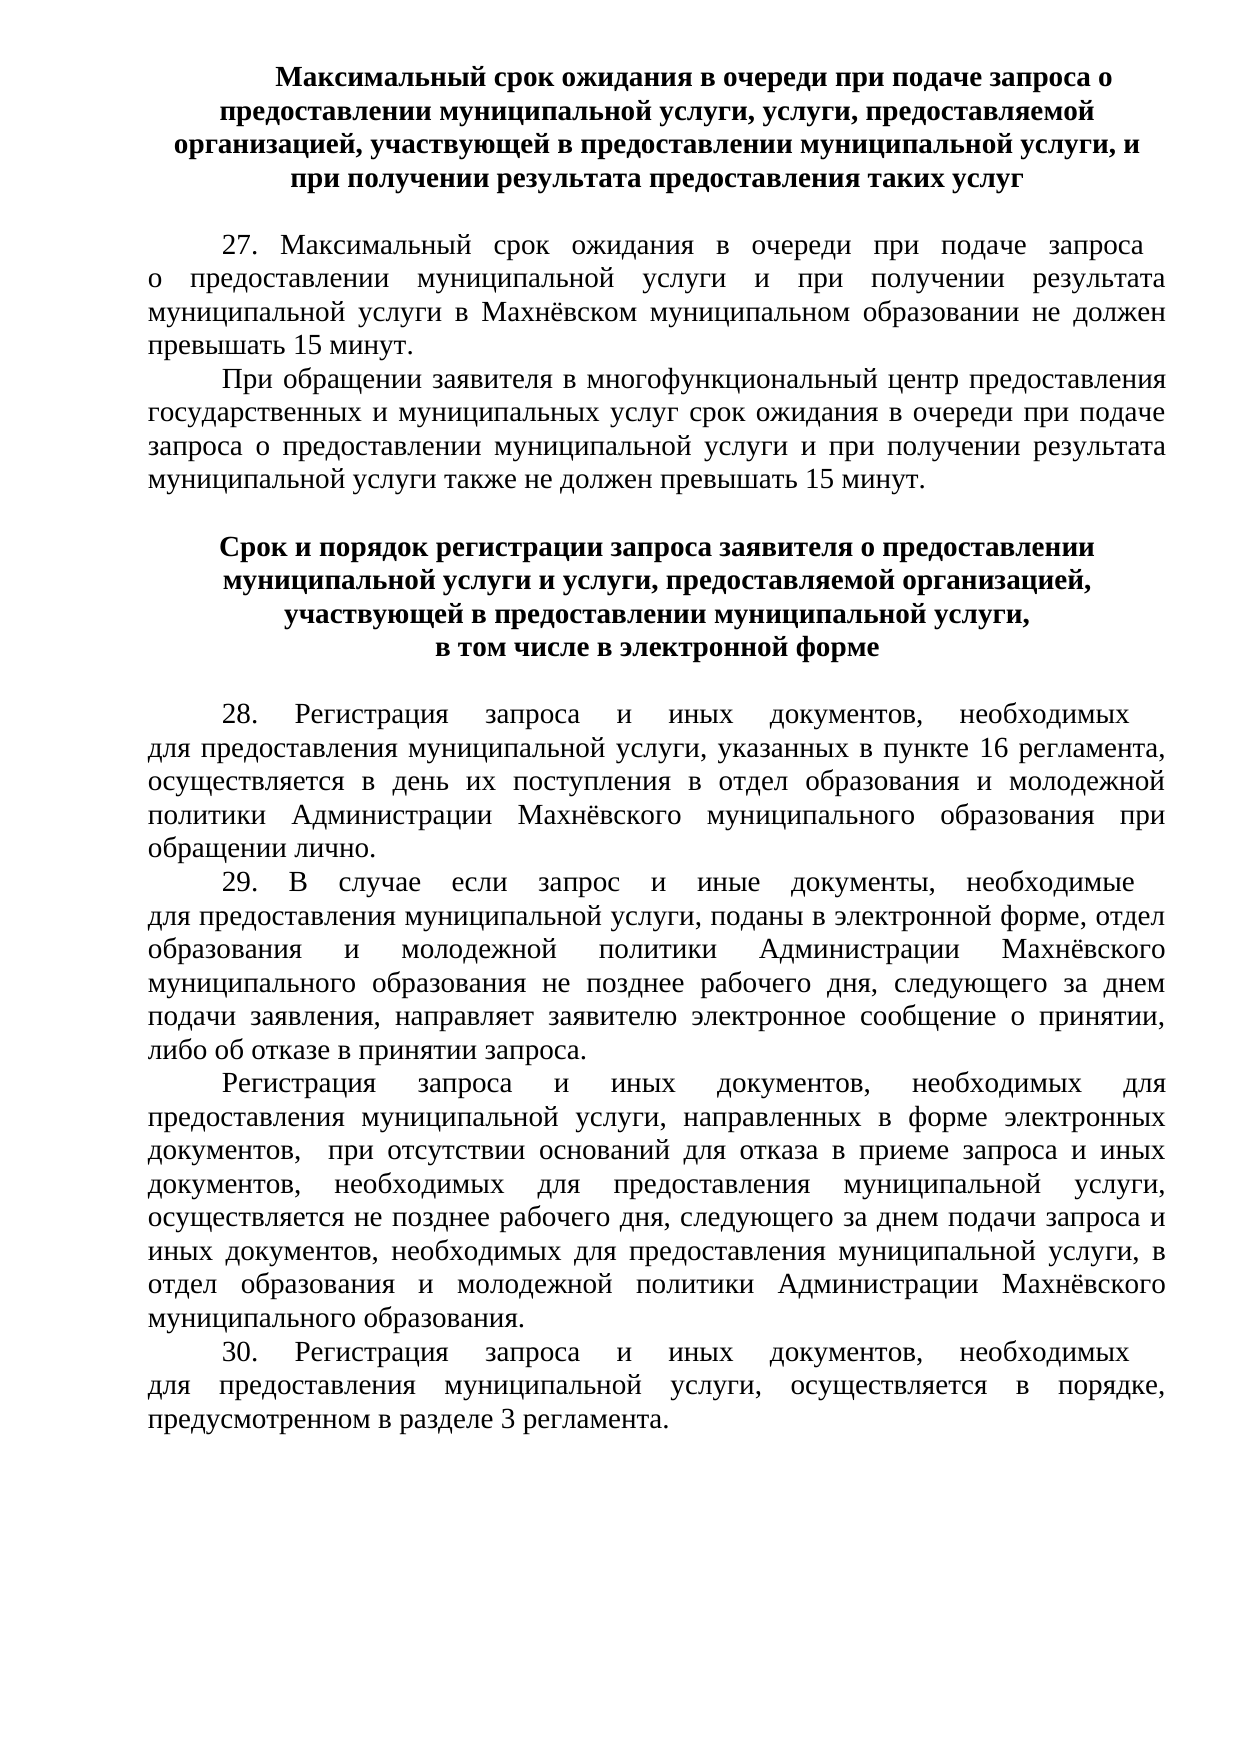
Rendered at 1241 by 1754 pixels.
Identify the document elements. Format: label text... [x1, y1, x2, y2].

text 29. В случае если запрос и иные документы, необходимые для предоставления муниципальной услуги, поданы в электронной форме, отдел образования и молодежной политики Администрации Махнёвского муниципального образования не позднее рабочего дня, следующего за днем подачи заявления, направляет заявителю электронное сообщение о принятии, либо об отказе в принятии запроса. [148, 864, 1167, 1065]
text Регистрация запроса и иных документов, необходимых для предоставления муниципальной услуги, направленных в форме электронных документов, при отсутствии оснований для отказа в приеме запроса и иных документов, необходимых для предоставления муниципальной услуги, осуществляется не позднее рабочего дня, следующего за днем подачи запроса и иных документов, необходимых для предоставления муниципальной услуги, в отдел образования и молодежной политики Администрации Махнёвского муниципального образования. [148, 1065, 1167, 1334]
text в том числе в электронной форме [148, 629, 1167, 663]
text Максимальный срок ожидания в очереди при подаче запроса о предоставлении муниципальной услуги, услуги, предоставляемой организацией, участвующей в предоставлении муниципальной услуги, и при получении результата предоставления таких услуг [148, 59, 1167, 193]
text Срок и порядок регистрации запроса заявителя о предоставлении муниципальной услуги и услуги, предоставляемой организацией, участвующей в предоставлении муниципальной услуги, [148, 529, 1167, 629]
text 30. Регистрация запроса и иных документов, необходимых для предоставления муниципальной услуги, осуществляется в порядке, предусмотренном в разделе 3 регламента. [148, 1334, 1167, 1434]
text При обращении заявителя в многофункциональный центр предоставления государственных и муниципальных услуг срок ожидания в очереди при подаче запроса о предоставлении муниципальной услуги и при получении результата муниципальной услуги также не должен превышать 15 минут. [148, 361, 1167, 495]
text 27. Максимальный срок ожидания в очереди при подаче запроса о предоставлении муниципальной услуги и при получении результата муниципальной услуги в Махнёвском муниципальном образовании не должен превышать 15 минут. [148, 227, 1167, 361]
text 28. Регистрация запроса и иных документов, необходимых для предоставления муниципальной услуги, указанных в пункте 16 регламента, осуществляется в день их поступления в отдел образования и молодежной политики Администрации Махнёвского муниципального образования при обращении лично. [148, 696, 1167, 864]
